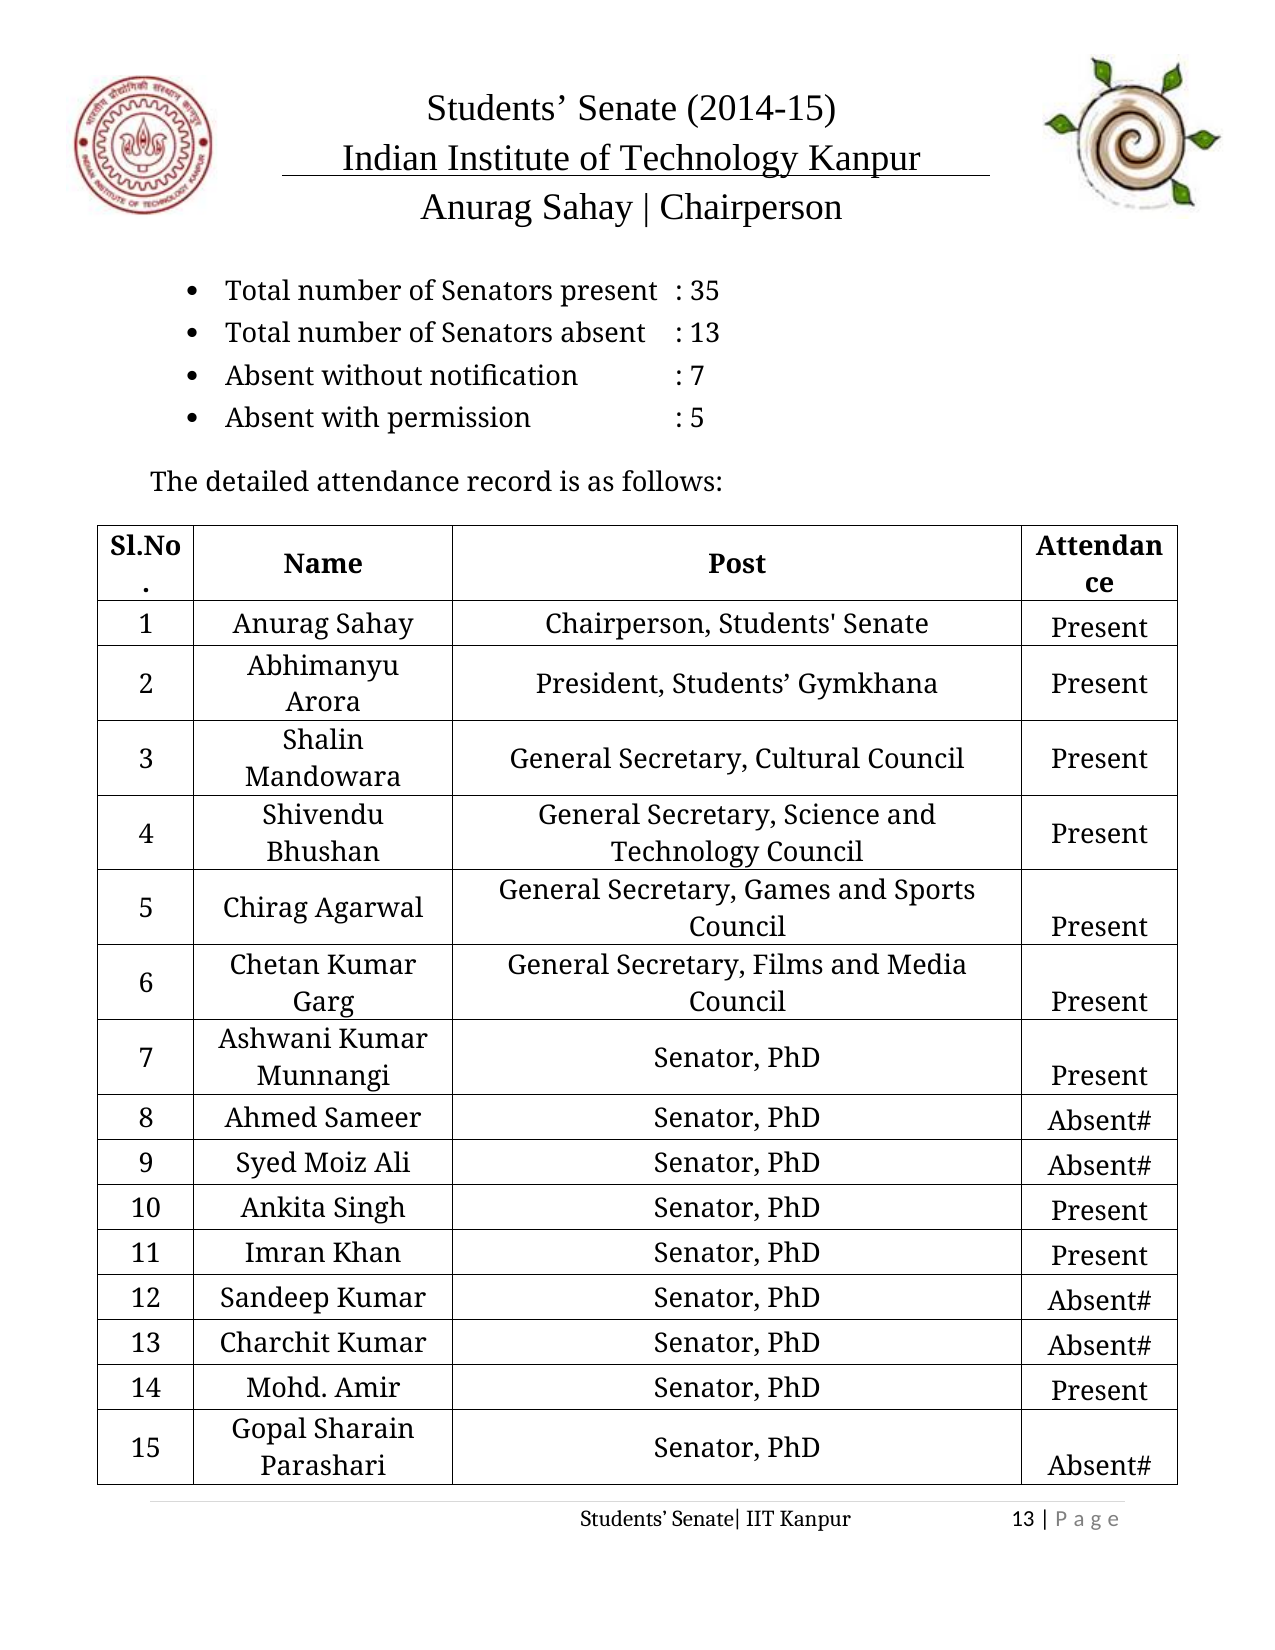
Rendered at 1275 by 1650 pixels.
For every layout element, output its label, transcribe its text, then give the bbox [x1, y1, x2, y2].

table_cell Ankita Singh [194, 1185, 452, 1229]
table_cell 5 [98, 870, 193, 944]
table_cell Abhimanyu Arora [194, 646, 452, 720]
table_cell Present [1022, 1365, 1177, 1409]
table_cell General Secretary, Films and Media Council [453, 945, 1021, 1019]
table_cell Sandeep Kumar [194, 1275, 452, 1319]
table_cell 15 [98, 1410, 193, 1483]
table_header Sl.No. [98, 526, 193, 600]
table_cell Senator, PhD [453, 1365, 1021, 1409]
table_cell Senator, PhD [453, 1320, 1021, 1364]
table_cell 1 [98, 601, 193, 645]
table_cell Absent# [1022, 1410, 1177, 1483]
table_cell Syed Moiz Ali [194, 1140, 452, 1184]
table_cell 14 [98, 1365, 193, 1409]
table_cell Senator, PhD [453, 1095, 1021, 1139]
table_cell Charchit Kumar [194, 1320, 452, 1364]
table_cell 11 [98, 1230, 193, 1274]
table_cell 3 [98, 721, 193, 794]
table_cell 7 [98, 1020, 193, 1094]
table_cell Absent# [1022, 1095, 1177, 1139]
table_cell Present [1022, 1230, 1177, 1274]
table_cell Present [1022, 945, 1177, 1019]
table_cell Mohd. Amir [194, 1365, 452, 1409]
list Total number of Senators present : 35 [187, 272, 1125, 308]
table_header Post [453, 526, 1021, 600]
picture [1042, 54, 1224, 219]
picture [66, 75, 218, 219]
table_cell Shalin Mandowara [194, 721, 452, 794]
table_cell Shivendu Bhushan [194, 796, 452, 869]
table_cell President, Students’ Gymkhana [453, 646, 1021, 720]
table_cell Gopal Sharain Parashari [194, 1410, 452, 1483]
table_cell Chairperson, Students' Senate [453, 601, 1021, 645]
table_cell 9 [98, 1140, 193, 1184]
table_cell General Secretary, Science and Technology Council [453, 796, 1021, 869]
table_cell Absent# [1022, 1140, 1177, 1184]
table_cell Senator, PhD [453, 1275, 1021, 1319]
text The detailed attendance record is as follows: [150, 462, 1125, 499]
table_cell Present [1022, 870, 1177, 944]
table_cell Imran Khan [194, 1230, 452, 1274]
table_cell Present [1022, 601, 1177, 645]
table_cell Chetan Kumar Garg [194, 945, 452, 1019]
table_cell 6 [98, 945, 193, 1019]
table_cell 2 [98, 646, 193, 720]
list Absent without notification : 7 [187, 356, 1125, 393]
table_cell Anurag Sahay [194, 601, 452, 645]
table_cell Present [1022, 1020, 1177, 1094]
table_cell Present [1022, 646, 1177, 720]
table_cell Ashwani Kumar Munnangi [194, 1020, 452, 1094]
table_cell Senator, PhD [453, 1185, 1021, 1229]
table_cell 4 [98, 796, 193, 869]
table_cell Senator, PhD [453, 1230, 1021, 1274]
list Total number of Senators absent : 13 [187, 314, 1125, 351]
table_cell Senator, PhD [453, 1140, 1021, 1184]
table_cell General Secretary, Cultural Council [453, 721, 1021, 794]
table_header Attendance [1022, 526, 1177, 600]
table_cell General Secretary, Games and Sports Council [453, 870, 1021, 944]
table_cell 13 [98, 1320, 193, 1364]
table_cell Present [1022, 721, 1177, 794]
table_cell Ahmed Sameer [194, 1095, 452, 1139]
table_cell Present [1022, 796, 1177, 869]
table_cell Present [1022, 1185, 1177, 1229]
table_cell 12 [98, 1275, 193, 1319]
table_cell 8 [98, 1095, 193, 1139]
table_header Name [194, 526, 452, 600]
list Absent with permission : 5 [187, 399, 1125, 436]
table_cell Chirag Agarwal [194, 870, 452, 944]
table_cell 10 [98, 1185, 193, 1229]
table_cell Senator, PhD [453, 1410, 1021, 1483]
table_cell Senator, PhD [453, 1020, 1021, 1094]
table_cell Absent# [1022, 1275, 1177, 1319]
table_cell Absent# [1022, 1320, 1177, 1364]
